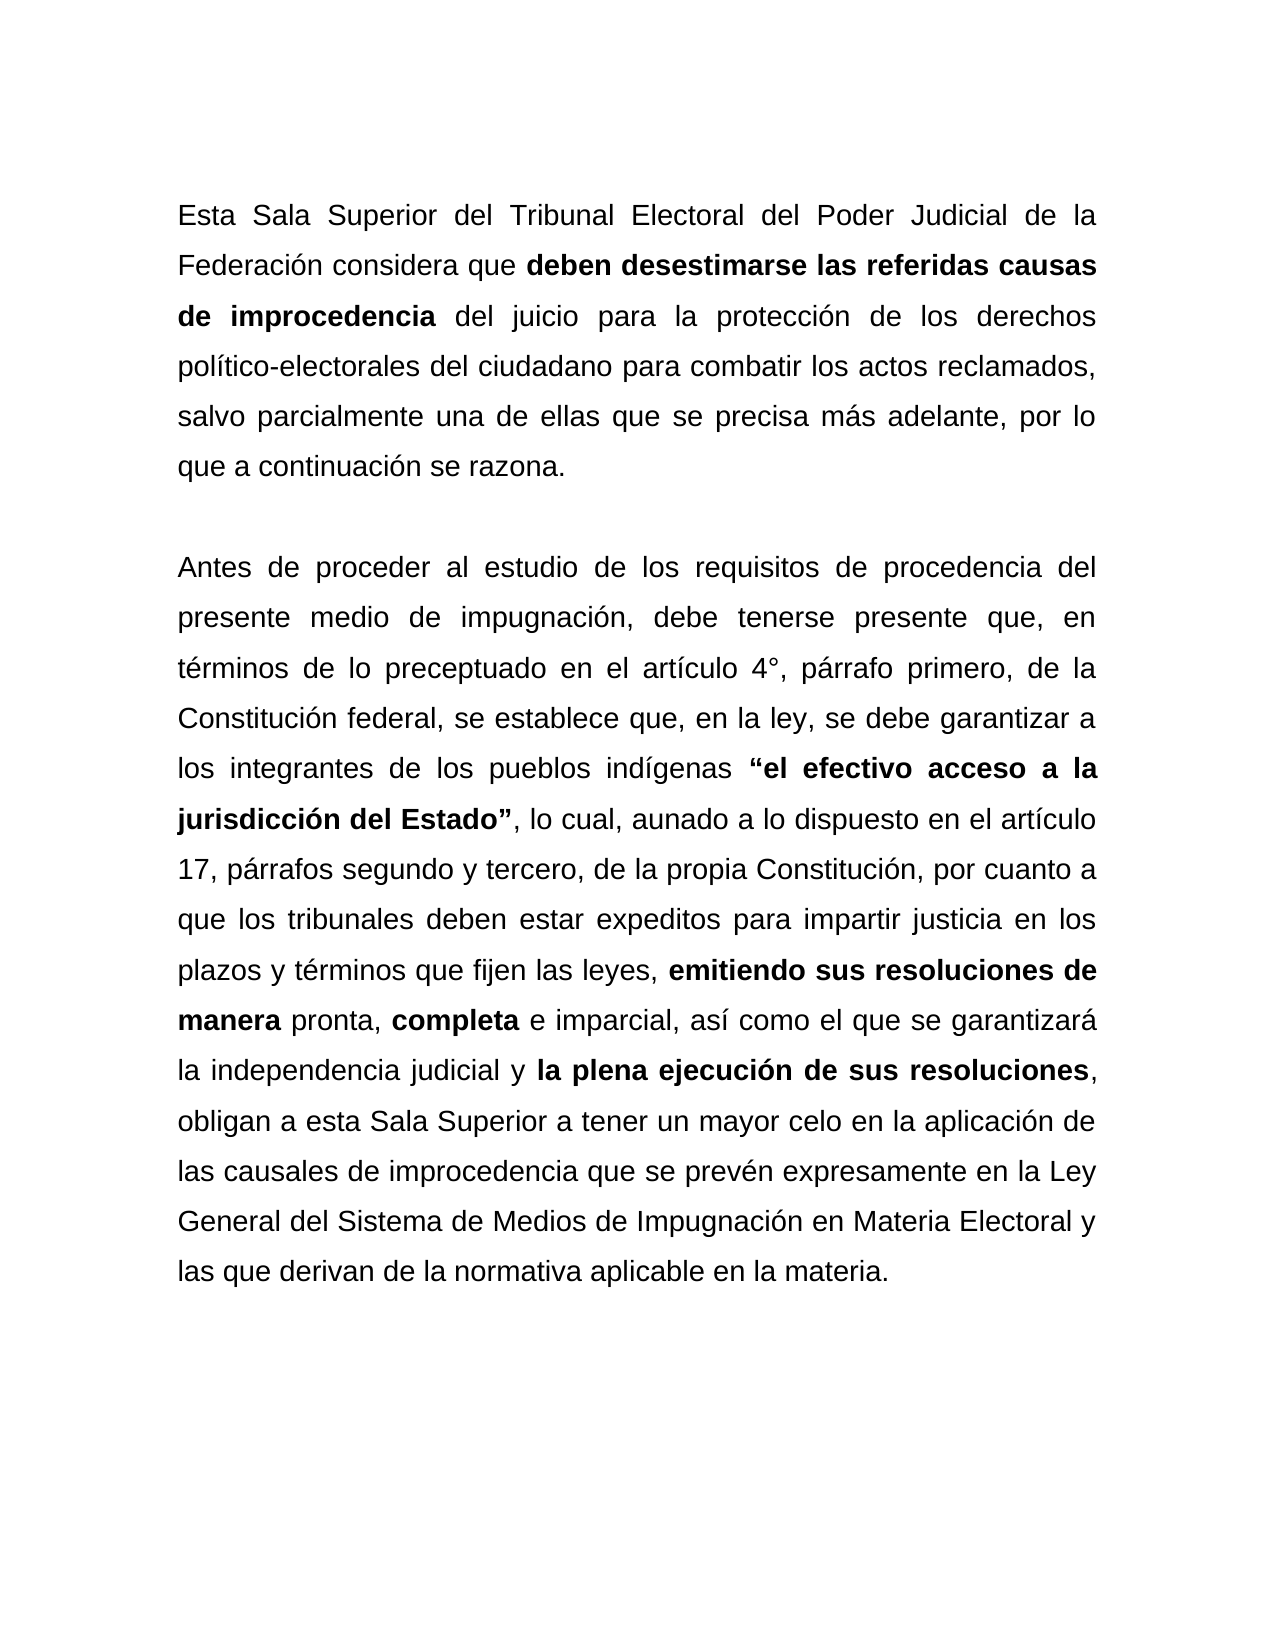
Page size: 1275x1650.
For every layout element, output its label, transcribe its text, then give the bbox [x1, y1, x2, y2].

text Antes de proceder al estudio de los requisitos de procedencia del presente medio de impugnación, debe tenerse presente que, en términos de lo preceptuado en el artículo 4°, párrafo primero, de la Constitución federal, se establece que, en la ley, se debe garantizar a los integrantes de los pueblos indígenas “el efectivo acceso a la jurisdicción del Estado”, lo cual, aunado a lo dispuesto en el artículo 17, párrafos segundo y tercero, de la propia Constitución, por cuanto a que los tribunales deben estar expeditos para impartir justicia en los plazos y términos que fijen las leyes, emitiendo sus resoluciones de manera pronta, completa e imparcial, así como el que se garantizará la independencia judicial y la plena ejecución de sus resoluciones, obligan a esta Sala Superior a tener un mayor celo en la aplicación de las causales de improcedencia que se prevén expresamente en la Ley General del Sistema de Medios de Impugnación en Materia Electoral y las que derivan de la normativa aplicable en la materia. [177, 550, 1098, 1288]
text Esta Sala Superior del Tribunal Electoral del Poder Judicial de la Federación considera que deben desestimarse las referidas causas de improcedencia del juicio para la protección de los derechos político-electorales del ciudadano para combatir los actos reclamados, salvo parcialmente una de ellas que se precisa más adelante, por lo que a continuación se razona. [177, 198, 1098, 483]
